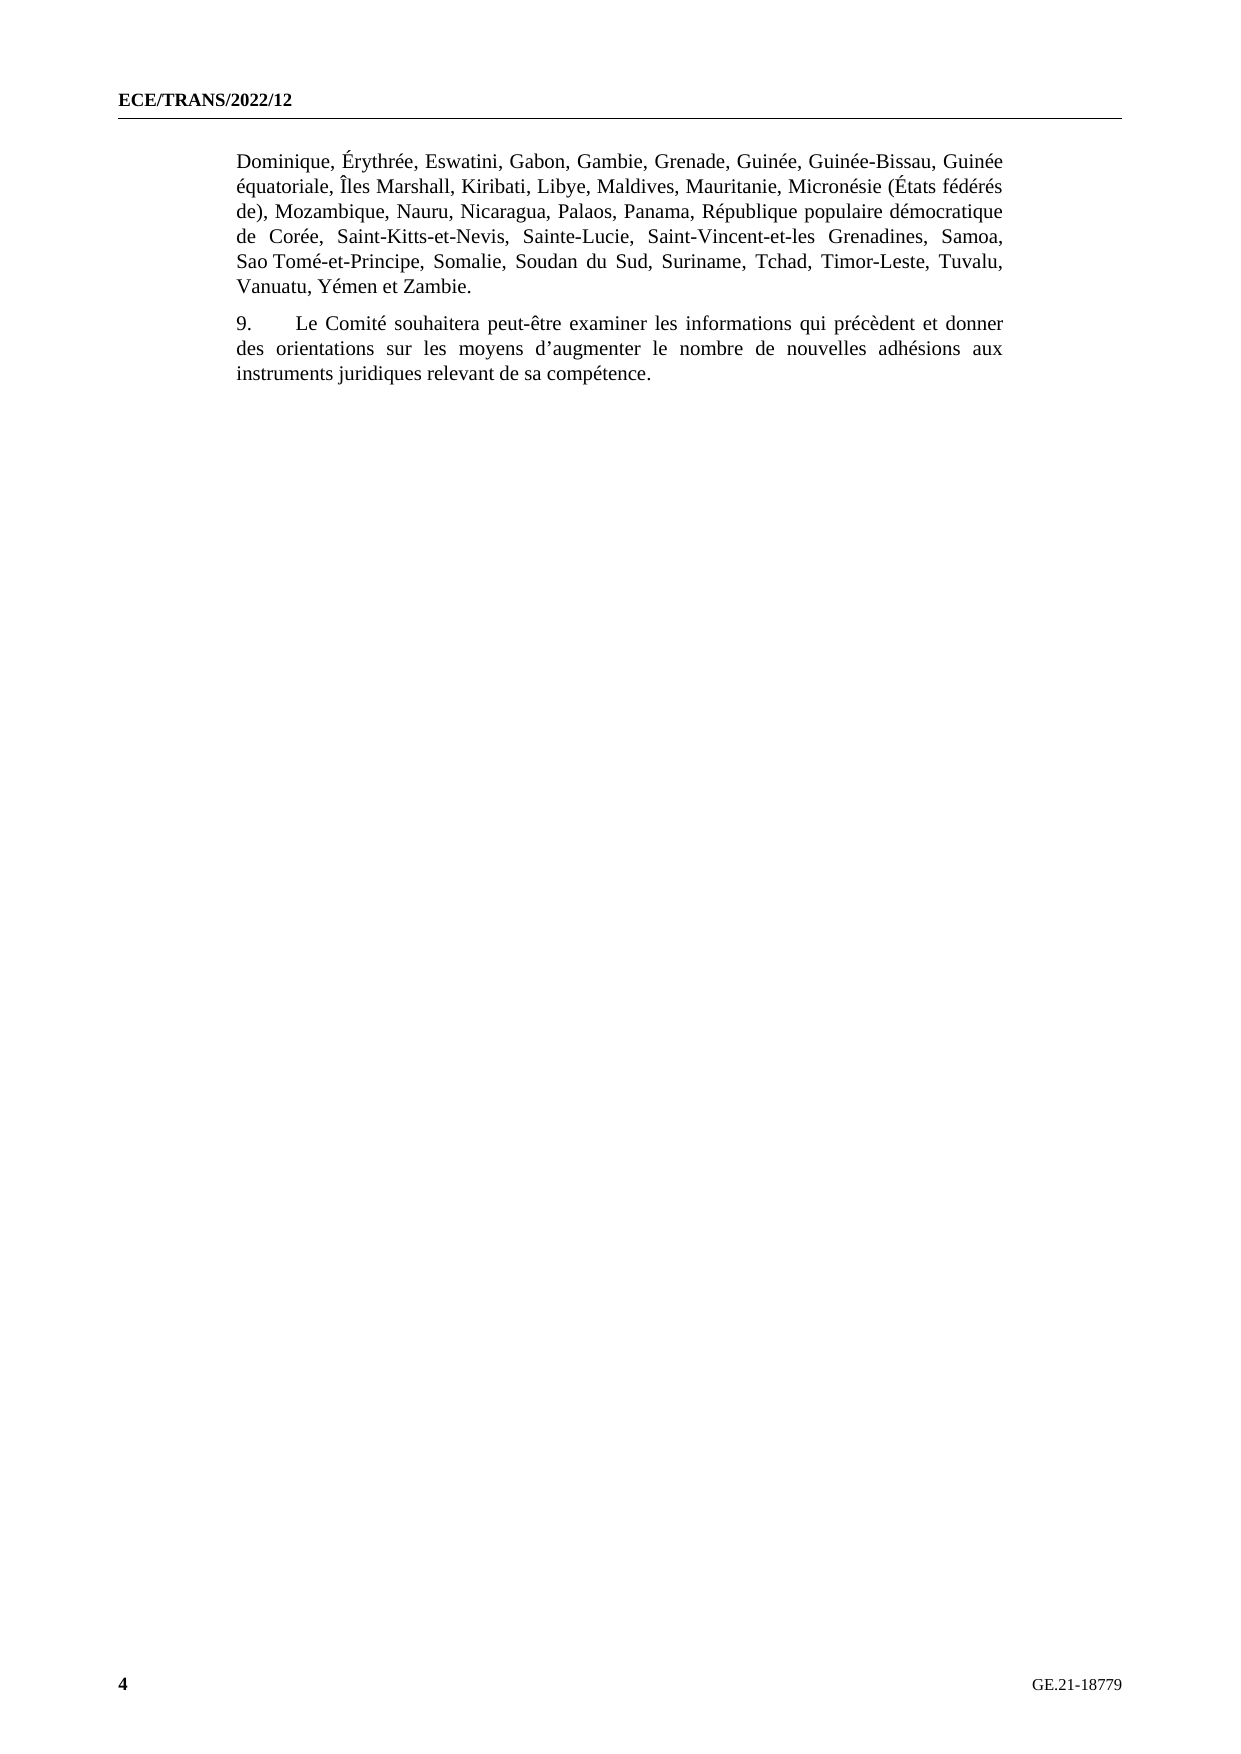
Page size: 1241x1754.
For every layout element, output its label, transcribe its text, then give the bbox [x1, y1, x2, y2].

text 9. Le Comité souhaitera peut-être examiner les informations qui précèdent et donner des orientations sur les moyens d’augmenter le nombre de nouvelles adhésions aux instruments juridiques relevant de sa compétence. [236, 310, 1004, 385]
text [236, 148, 1004, 298]
